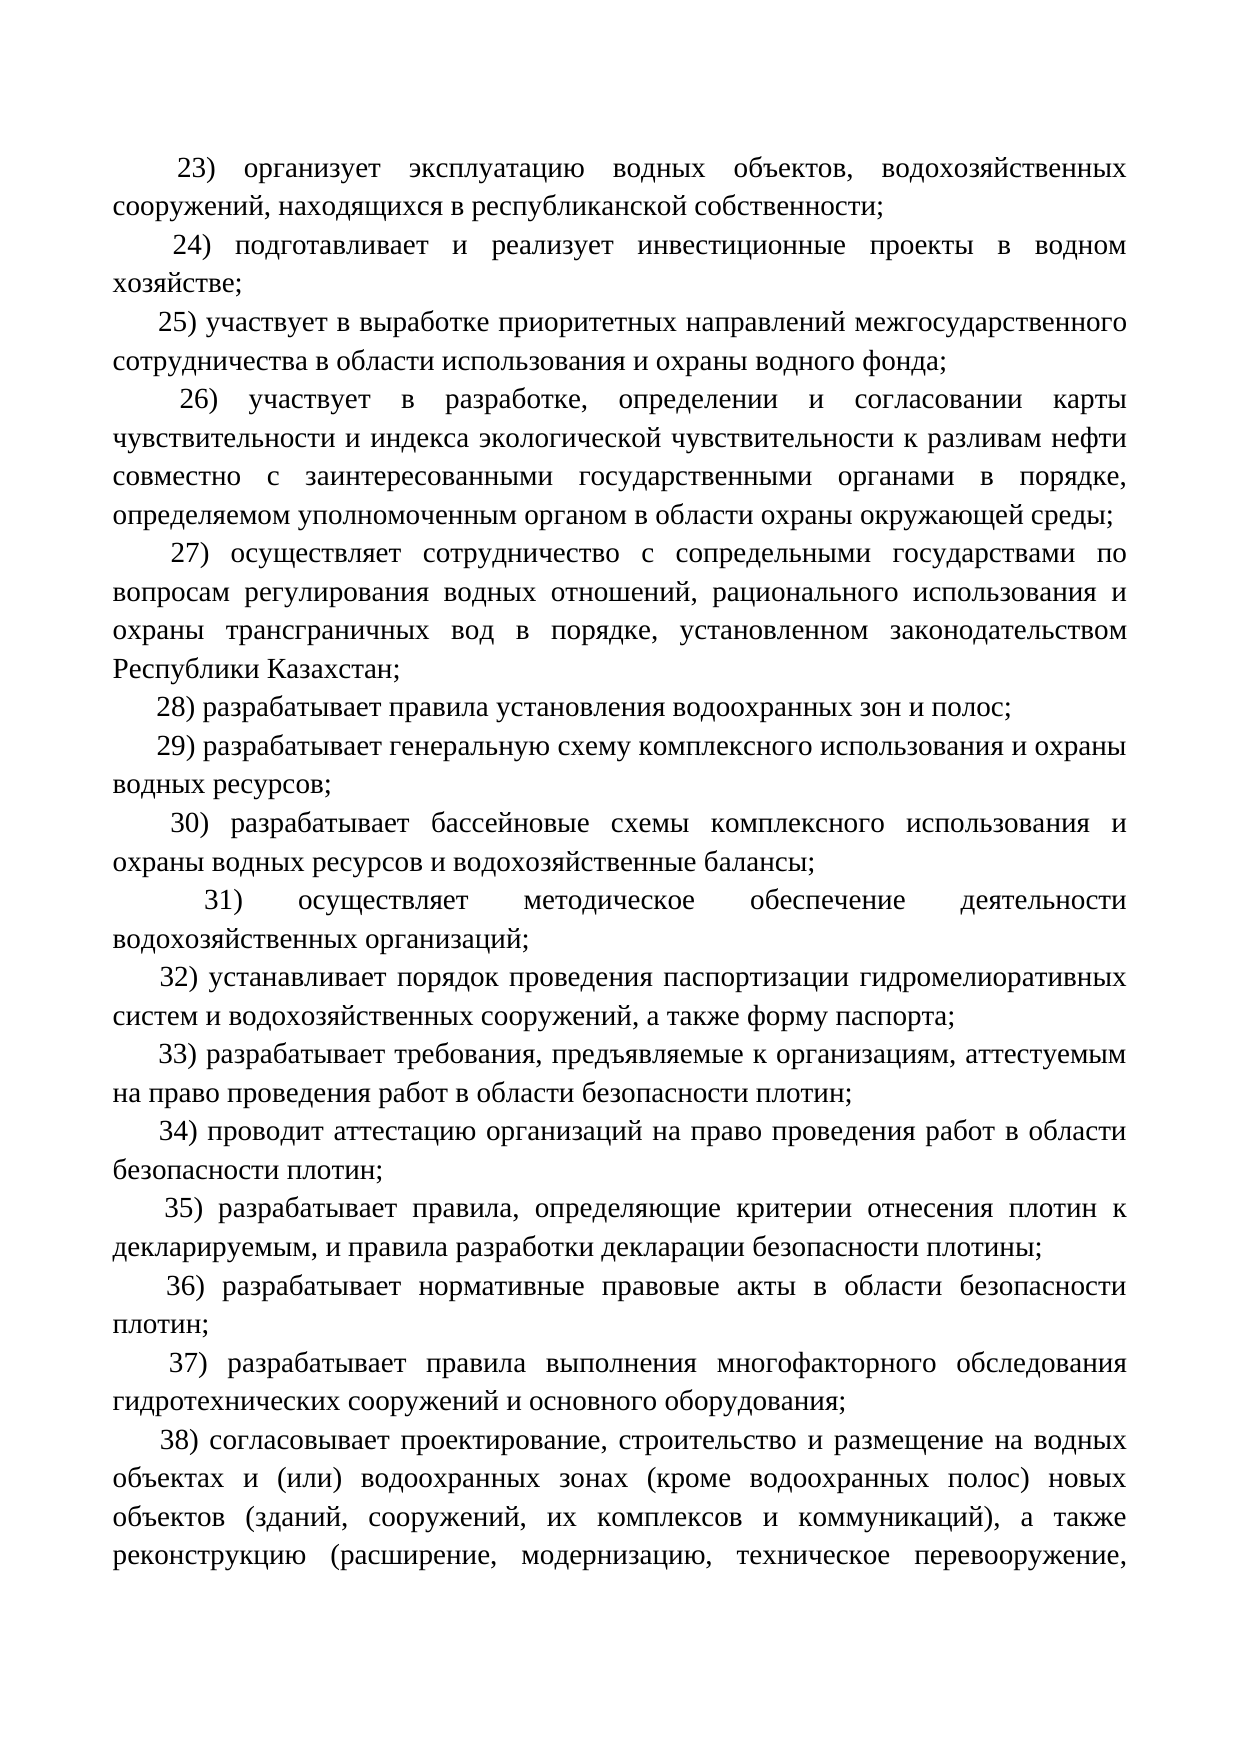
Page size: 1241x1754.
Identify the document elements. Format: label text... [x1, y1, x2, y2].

text 27) осуществляет сотрудничество с сопредельными государствами по вопросам регулирования водных отношений, рационального использования и охраны трансграничных вод в порядке, установленном законодательством Республики Казахстан; [112, 535, 1128, 684]
text 34) проводит аттестацию организаций на право проведения работ в области безопасности плотин; [112, 1113, 1128, 1186]
text 37) разрабатывает правила выполнения многофакторного обследования гидротехнических сооружений и основного оборудования; [112, 1345, 1128, 1417]
text 28) разрабатывает правила установления водоохранных зон и полос; [112, 689, 1128, 723]
text 32) устанавливает порядок проведения паспортизации гидромелиоративных систем и водохозяйственных сооружений, а также форму паспорта; [112, 959, 1128, 1031]
text 29) разрабатывает генеральную схему комплексного использования и охраны водных ресурсов; [112, 728, 1128, 800]
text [112, 1422, 1128, 1571]
text 25) участвует в выработке приоритетных направлений межгосударственного сотрудничества в области использования и охраны водного фонда; [112, 304, 1128, 376]
text 24) подготавливает и реализует инвестиционные проекты в водном хозяйстве; [112, 227, 1128, 299]
text 35) разрабатывает правила, определяющие критерии отнесения плотин к декларируемым, и правила разработки декларации безопасности плотины; [112, 1191, 1128, 1263]
text 31) осуществляет методическое обеспечение деятельности водохозяйственных организаций; [112, 882, 1128, 954]
text 36) разрабатывает нормативные правовые акты в области безопасности плотин; [112, 1268, 1128, 1340]
text 23) организует эксплуатацию водных объектов, водохозяйственных сооружений, находящихся в республиканской собственности; [112, 150, 1128, 222]
text 33) разрабатывает требования, предъявляемые к организациям, аттестуемым на право проведения работ в области безопасности плотин; [112, 1036, 1128, 1108]
text 26) участвует в разработке, определении и согласовании карты чувствительности и индекса экологической чувствительности к разливам нефти совместно с заинтересованными государственными органами в порядке, определяемом уполномоченным органом в области охраны окружающей среды; [112, 381, 1128, 530]
text 30) разрабатывает бассейновые схемы комплексного использования и охраны водных ресурсов и водохозяйственные балансы; [112, 805, 1128, 877]
